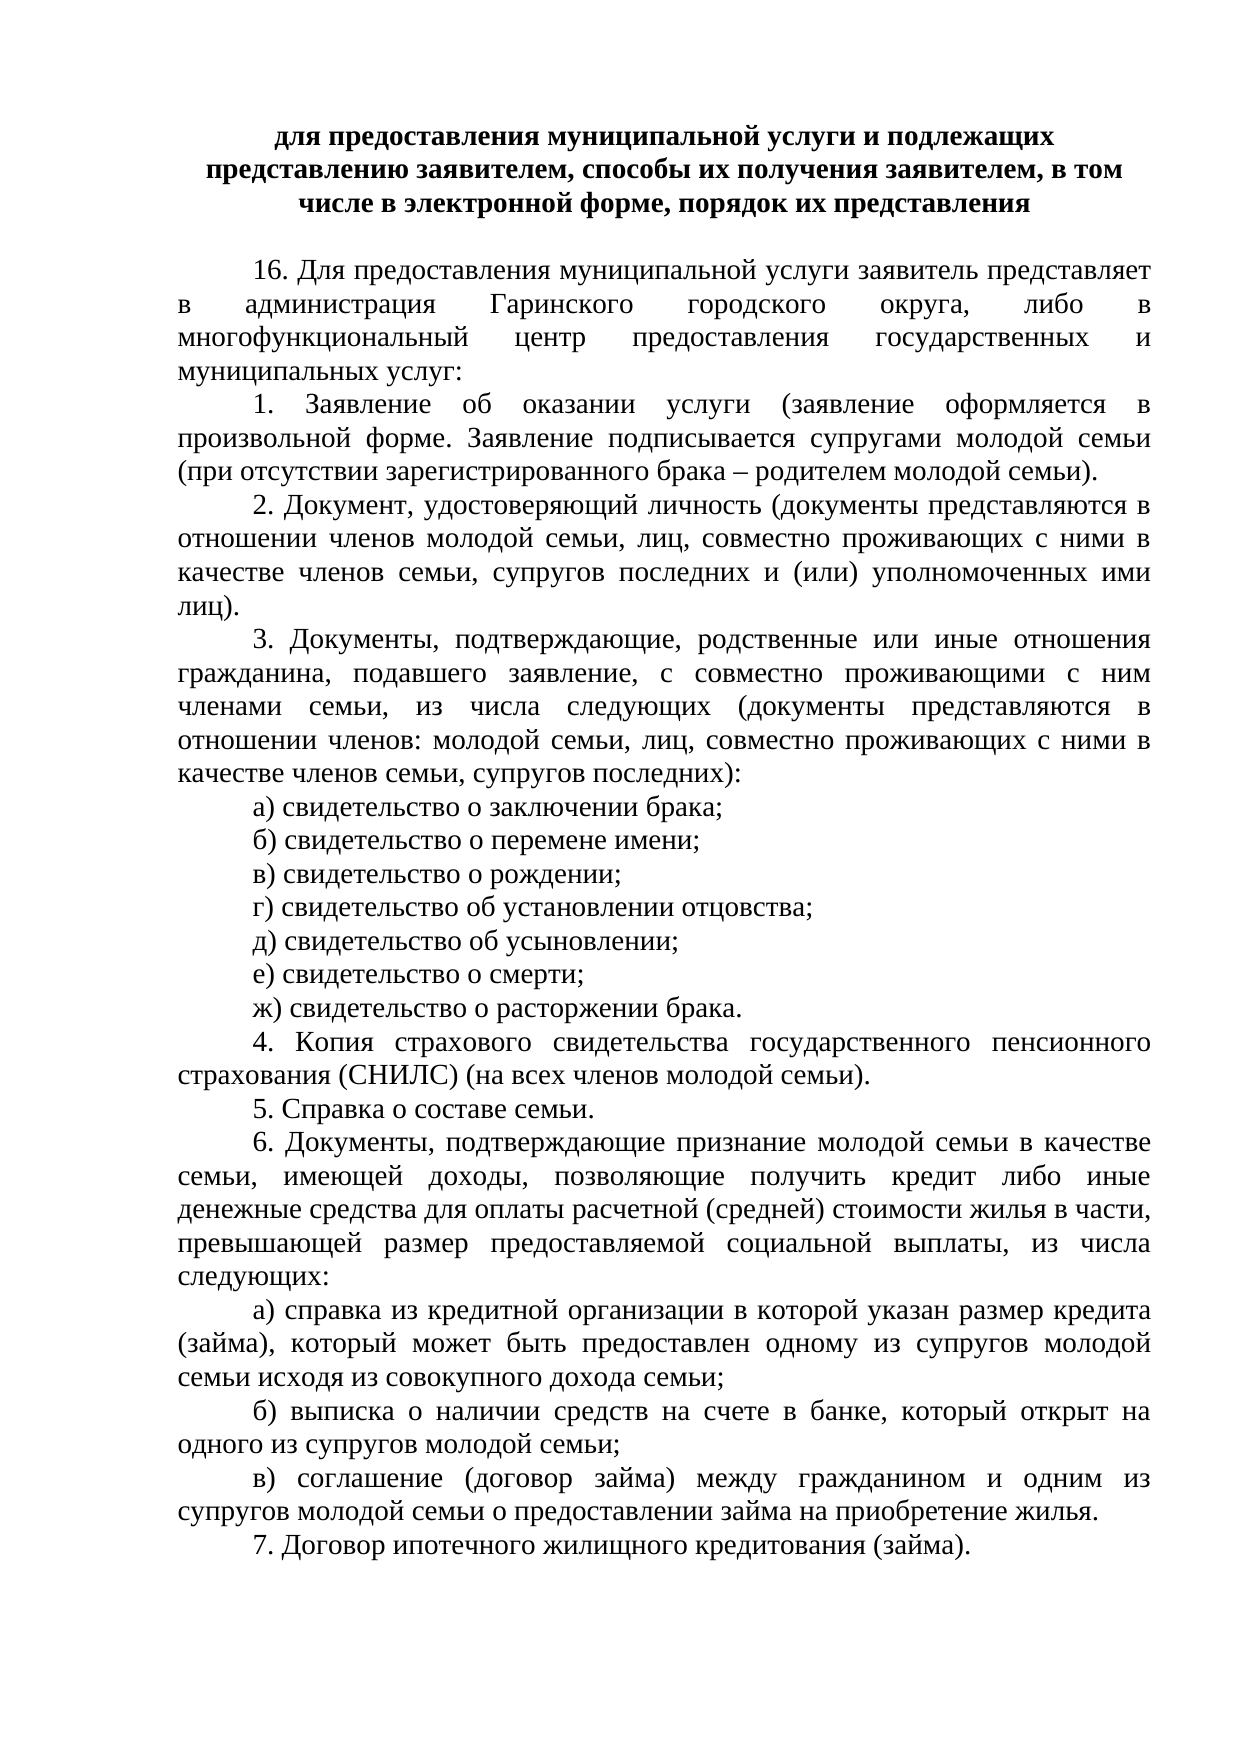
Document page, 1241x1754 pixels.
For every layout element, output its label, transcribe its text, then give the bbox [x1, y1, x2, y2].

text а) свидетельство о заключении брака; [177, 789, 1152, 822]
text д) свидетельство об усыновлении; [177, 923, 1152, 957]
text для предоставления муниципальной услуги и подлежащих представлению заявителем, способы их получения заявителем, в том числе в электронной форме, порядок их представления [177, 118, 1152, 219]
text 6. Документы, подтверждающие признание молодой семьи в качестве семьи, имеющей доходы, позволяющие получить кредит либо иные денежные средства для оплаты расчетной (средней) стоимости жилья в части, превышающей размер предоставляемой социальной выплаты, из числа следующих: [177, 1124, 1152, 1292]
text 16. Для предоставления муниципальной услуги заявитель представляет в администрация Гаринского городского округа, либо в многофункциональный центр предоставления государственных и муниципальных услуг: [177, 252, 1152, 386]
text 2. Документ, удостоверяющий личность (документы представляются в отношении членов молодой семьи, лиц, совместно проживающих с ними в качестве членов семьи, супругов последних и (или) уполномоченных ими лиц). [177, 487, 1152, 621]
text г) свидетельство об установлении отцовства; [177, 889, 1152, 923]
text а) справка из кредитной организации в которой указан размер кредита (займа), который может быть предоставлен одному из супругов молодой семьи исходя из совокупного дохода семьи; [177, 1292, 1152, 1393]
text 7. Договор ипотечного жилищного кредитования (займа). [177, 1527, 1152, 1560]
text 4. Копия страхового свидетельства государственного пенсионного страхования (СНИЛС) (на всех членов молодой семьи). [177, 1024, 1152, 1091]
text 1. Заявление об оказании услуги (заявление оформляется в произвольной форме. Заявление подписывается супругами молодой семьи (при отсутствии зарегистрированного брака – родителем молодой семьи). [177, 386, 1152, 487]
text 3. Документы, подтверждающие, родственные или иные отношения гражданина, подавшего заявление, с совместно проживающими с ним членами семьи, из числа следующих (документы представляются в отношении членов: молодой семьи, лиц, совместно проживающих с ними в качестве членов семьи, супругов последних): [177, 621, 1152, 789]
text 5. Справка о составе семьи. [177, 1091, 1152, 1124]
text в) свидетельство о рождении; [177, 856, 1152, 889]
text в) соглашение (договор займа) между гражданином и одним из супругов молодой семьи о предоставлении займа на приобретение жилья. [177, 1460, 1152, 1527]
text е) свидетельство о смерти; [177, 957, 1152, 990]
text ж) свидетельство о расторжении брака. [177, 990, 1152, 1024]
text б) выписка о наличии средств на счете в банке, который открыт на одного из супругов молодой семьи; [177, 1393, 1152, 1460]
text б) свидетельство о перемене имени; [177, 822, 1152, 856]
